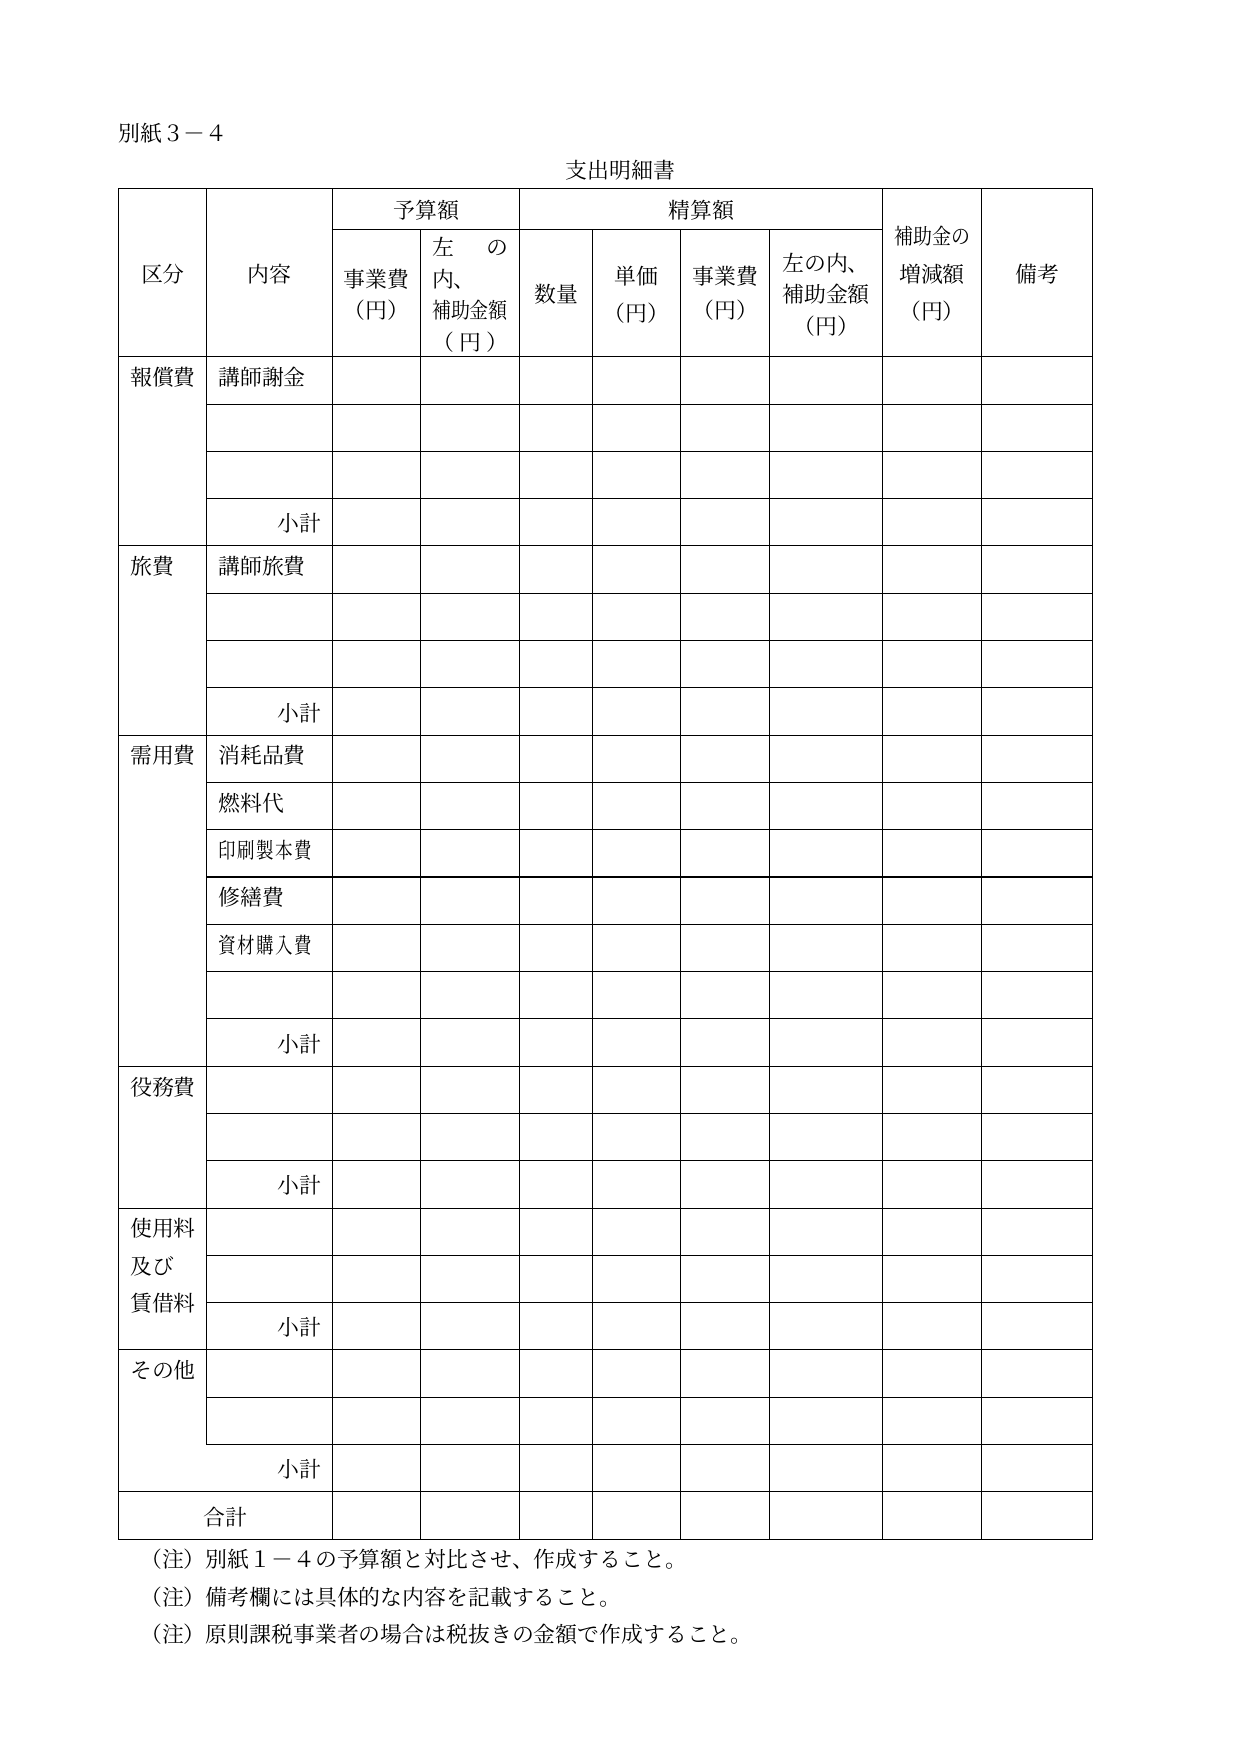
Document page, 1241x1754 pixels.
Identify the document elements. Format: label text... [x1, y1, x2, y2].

table_cell [421, 1398, 519, 1444]
table_cell [593, 972, 680, 1018]
table_cell [681, 1209, 769, 1255]
table_cell 小計 [207, 1303, 332, 1349]
table_cell [421, 925, 519, 971]
table_cell [520, 1209, 592, 1255]
table_cell [770, 499, 882, 545]
table_cell [520, 641, 592, 687]
table_cell [421, 830, 519, 876]
table_cell [207, 1209, 332, 1255]
table_cell 小計 [207, 688, 332, 734]
table_cell [681, 830, 769, 876]
table_cell その他 [119, 1350, 207, 1491]
table_cell [421, 1350, 519, 1397]
table_cell [982, 1303, 1092, 1349]
table_cell [333, 405, 420, 451]
table_cell [421, 1161, 519, 1207]
table_cell [681, 641, 769, 687]
table_cell [421, 594, 519, 640]
table_cell [982, 546, 1092, 593]
table_cell [207, 405, 332, 451]
table_cell [982, 830, 1092, 876]
table_cell [770, 1492, 882, 1538]
table_cell [982, 594, 1092, 640]
table_cell [681, 546, 769, 593]
table_cell [421, 405, 519, 451]
table_cell 左の内、 補助金額 （円） [770, 230, 882, 356]
table_cell [333, 736, 420, 782]
table_cell 印刷製本費 [207, 830, 332, 876]
table_cell 小計 [207, 1161, 332, 1207]
table_cell [770, 830, 882, 876]
table_cell 小計 [207, 499, 332, 545]
table_cell [770, 1209, 882, 1255]
table_header 精算額 [520, 189, 882, 229]
table_cell [593, 783, 680, 829]
table_cell [593, 688, 680, 734]
table_cell [982, 1019, 1092, 1066]
table_cell [681, 783, 769, 829]
table_cell [770, 1067, 882, 1113]
table_cell [883, 972, 981, 1018]
table_cell [333, 1492, 420, 1538]
table_cell [982, 1350, 1092, 1397]
table_cell [593, 1019, 680, 1066]
table_cell [520, 783, 592, 829]
table_cell [520, 1445, 592, 1491]
table_header 補助金の 増減額 （円） [883, 189, 981, 356]
table_cell [520, 1019, 592, 1066]
table_cell [520, 546, 592, 593]
table_cell [593, 1209, 680, 1255]
table_cell [883, 452, 981, 498]
table_cell [207, 452, 332, 498]
table_cell [207, 1067, 332, 1113]
table_cell [333, 972, 420, 1018]
table_cell [883, 641, 981, 687]
table_cell [333, 1256, 420, 1302]
table_cell [207, 1256, 332, 1302]
table_cell [421, 452, 519, 498]
table_cell [883, 1019, 981, 1066]
table_cell [770, 688, 882, 734]
table_cell 資材購入費 [207, 925, 332, 971]
table_cell 需用費 [119, 736, 206, 1066]
table_cell [883, 1161, 981, 1207]
table_cell [520, 688, 592, 734]
table_cell [333, 546, 420, 593]
table_cell [883, 1114, 981, 1160]
text 支出明細書 [118, 151, 1122, 188]
table_cell [421, 736, 519, 782]
table_cell [520, 1350, 592, 1397]
table_cell [982, 1256, 1092, 1302]
table_cell [982, 688, 1092, 734]
table_header 予算額 [333, 189, 519, 229]
table_cell 小計 [207, 1019, 332, 1066]
table_cell [681, 452, 769, 498]
table_cell [520, 1492, 592, 1538]
table_cell 単価 （円） [593, 230, 680, 356]
table_cell [333, 1067, 420, 1113]
table_cell [593, 357, 680, 403]
table_cell [593, 1114, 680, 1160]
table_cell [593, 1492, 680, 1538]
table_cell [770, 1256, 882, 1302]
table_cell [982, 783, 1092, 829]
table_cell [883, 1398, 981, 1444]
table_cell [520, 1161, 592, 1207]
table_cell 講師謝金 [207, 357, 332, 403]
table_cell [593, 546, 680, 593]
text 別紙３－４ [118, 113, 1122, 151]
table_cell [770, 925, 882, 971]
table_cell [333, 1445, 420, 1491]
table_cell [593, 1398, 680, 1444]
table_cell [770, 641, 882, 687]
table_cell [593, 1350, 680, 1397]
table_cell [207, 1398, 332, 1444]
table_cell [883, 405, 981, 451]
table_cell [681, 594, 769, 640]
table_cell [883, 1492, 981, 1538]
table_cell [421, 972, 519, 1018]
table_cell [982, 925, 1092, 971]
table_cell [333, 1209, 420, 1255]
table_cell [770, 357, 882, 403]
table_cell [593, 1067, 680, 1113]
table_header 区分 [119, 189, 206, 356]
table_cell 使用料 及び 賃借料 [119, 1209, 206, 1349]
table_cell [681, 1067, 769, 1113]
table_cell [681, 1114, 769, 1160]
text （注）原則課税事業者の場合は税抜きの金額で作成すること。 [140, 1614, 1122, 1652]
table_cell [770, 1350, 882, 1397]
table_cell [207, 594, 332, 640]
table_cell [593, 452, 680, 498]
table_cell [593, 1303, 680, 1349]
table_cell [520, 1067, 592, 1113]
table_cell [770, 783, 882, 829]
table_cell [681, 1350, 769, 1397]
table_cell [593, 925, 680, 971]
table_cell [520, 452, 592, 498]
table_cell [883, 736, 981, 782]
table_cell [681, 972, 769, 1018]
table_cell [520, 736, 592, 782]
table_cell [593, 1445, 680, 1491]
table_cell [883, 546, 981, 593]
table_cell [421, 688, 519, 734]
table_cell [207, 641, 332, 687]
table_cell [333, 594, 420, 640]
table_cell [520, 830, 592, 876]
table_cell [520, 1256, 592, 1302]
table_cell [421, 546, 519, 593]
table_cell [982, 1492, 1092, 1538]
table_cell [883, 688, 981, 734]
table_cell [681, 1256, 769, 1302]
table_cell 修繕費 [207, 878, 332, 924]
table_cell [421, 1067, 519, 1113]
table_cell [520, 925, 592, 971]
table_cell [883, 1067, 981, 1113]
table_cell 燃料代 [207, 783, 332, 829]
table_cell [883, 925, 981, 971]
table_cell [681, 878, 769, 924]
table_cell [421, 1019, 519, 1066]
table_cell [520, 878, 592, 924]
table_cell [333, 688, 420, 734]
table_cell [770, 405, 882, 451]
table_cell [770, 878, 882, 924]
table_cell [883, 1445, 981, 1491]
table_cell [681, 499, 769, 545]
table_cell [520, 357, 592, 403]
table_cell 事業費 （円） [333, 230, 420, 356]
table_cell [333, 641, 420, 687]
table_cell [333, 1398, 420, 1444]
table_cell [883, 1350, 981, 1397]
table_cell 講師旅費 [207, 546, 332, 593]
table_cell [207, 1350, 332, 1397]
table_cell 消耗品費 [207, 736, 332, 782]
text （注）備考欄には具体的な内容を記載すること。 [140, 1577, 1122, 1614]
table_cell [207, 972, 332, 1018]
table_cell [333, 1350, 420, 1397]
table_cell [333, 783, 420, 829]
table_cell [520, 405, 592, 451]
table_cell [593, 1161, 680, 1207]
table_cell [982, 405, 1092, 451]
table_cell [770, 1398, 882, 1444]
table_cell [421, 357, 519, 403]
table_cell [593, 405, 680, 451]
table_cell [982, 1114, 1092, 1160]
table_cell [982, 357, 1092, 403]
table_cell [593, 1256, 680, 1302]
table_cell [333, 878, 420, 924]
table_header 備考 [982, 189, 1092, 356]
table_cell [333, 1114, 420, 1160]
table_cell [681, 1161, 769, 1207]
table_cell 小計 [207, 1445, 332, 1491]
table_cell [593, 499, 680, 545]
table_cell [982, 1445, 1092, 1491]
table_cell 報償費 [119, 357, 206, 545]
text （注）別紙１－４の予算額と対比させ、作成すること。 [140, 1539, 1122, 1577]
table_cell [770, 594, 882, 640]
table_cell [421, 499, 519, 545]
table_cell [681, 1445, 769, 1491]
table_cell [883, 1303, 981, 1349]
table_cell 役務費 [119, 1067, 206, 1207]
table_cell [593, 594, 680, 640]
table_cell [883, 1256, 981, 1302]
table_cell [421, 1209, 519, 1255]
table_cell [883, 357, 981, 403]
table_cell [770, 546, 882, 593]
table_cell [421, 1445, 519, 1491]
table_cell 数量 [520, 230, 592, 356]
table_cell [593, 736, 680, 782]
table_cell [883, 499, 981, 545]
table_cell [520, 499, 592, 545]
table_cell [520, 1114, 592, 1160]
table_cell [593, 830, 680, 876]
table_cell [982, 972, 1092, 1018]
table_cell [333, 1161, 420, 1207]
table_cell [421, 641, 519, 687]
table_cell [681, 357, 769, 403]
table_cell [333, 452, 420, 498]
table_cell [333, 830, 420, 876]
table_cell [883, 1209, 981, 1255]
table_cell [520, 972, 592, 1018]
table_cell [770, 452, 882, 498]
table_cell [982, 1161, 1092, 1207]
table_cell [333, 1019, 420, 1066]
table_cell [333, 357, 420, 403]
table_cell [421, 783, 519, 829]
table_cell [520, 1303, 592, 1349]
table_cell 事業費 （円） [681, 230, 769, 356]
table_cell [883, 594, 981, 640]
table_cell [421, 1492, 519, 1538]
table_cell [333, 499, 420, 545]
table_cell [681, 1303, 769, 1349]
table_cell [982, 1398, 1092, 1444]
table_cell [681, 688, 769, 734]
table_cell [982, 641, 1092, 687]
table_cell [681, 925, 769, 971]
table_header 内容 [207, 189, 332, 356]
table_cell [333, 925, 420, 971]
table_cell [681, 1492, 769, 1538]
table_cell [593, 641, 680, 687]
table_cell [982, 452, 1092, 498]
table_cell [770, 1114, 882, 1160]
table_cell [982, 736, 1092, 782]
table_cell 左の内、 補助金額 （円） [421, 230, 519, 356]
table_cell [681, 1019, 769, 1066]
table_cell [681, 736, 769, 782]
table_cell [982, 1067, 1092, 1113]
table_cell [982, 1209, 1092, 1255]
table_cell [681, 405, 769, 451]
table_cell [681, 1398, 769, 1444]
table_cell [421, 1256, 519, 1302]
table_cell [520, 594, 592, 640]
table_cell [421, 1303, 519, 1349]
table_cell [883, 783, 981, 829]
table_cell [333, 1303, 420, 1349]
table_cell [770, 1161, 882, 1207]
table_cell [982, 499, 1092, 545]
table_cell [883, 830, 981, 876]
table_cell [593, 878, 680, 924]
table_cell [421, 878, 519, 924]
table_cell [770, 972, 882, 1018]
table_cell [770, 736, 882, 782]
table_cell [770, 1019, 882, 1066]
table_cell [207, 1114, 332, 1160]
table_cell [883, 878, 981, 924]
table_cell [770, 1445, 882, 1491]
table_cell [421, 1114, 519, 1160]
table_cell 旅費 [119, 546, 206, 734]
table_cell [770, 1303, 882, 1349]
table_cell [520, 1398, 592, 1444]
table_cell 合計 [119, 1492, 332, 1538]
table_cell [982, 878, 1092, 924]
